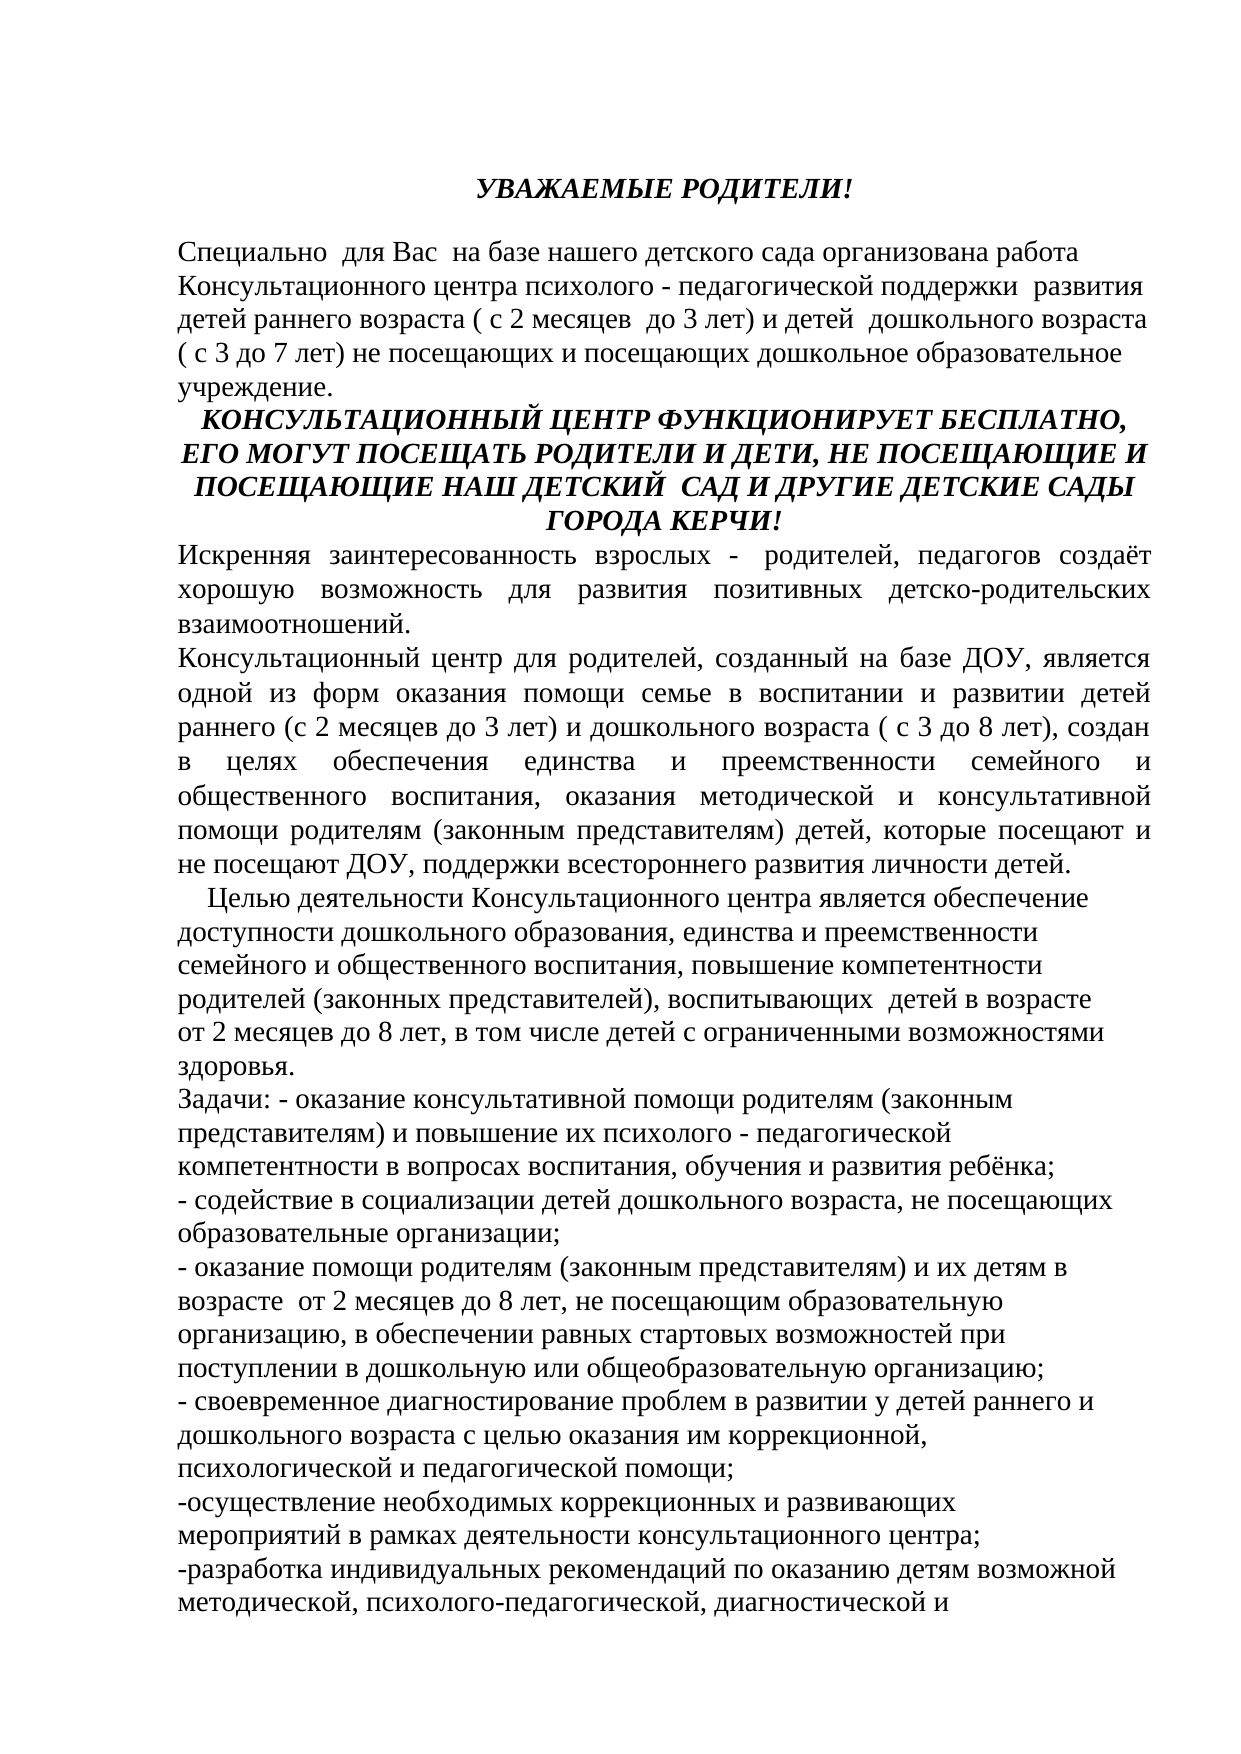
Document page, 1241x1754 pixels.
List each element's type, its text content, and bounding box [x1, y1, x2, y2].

text - своевременное диагностирование проблем в развитии у детей раннего и дошкольного возраста с целью оказания им коррекционной, психологической и педагогической помощи; [177, 1383, 1119, 1484]
text Консультационный центр для родителей, созданный на базе ДОУ, является одной из форм оказания помощи семье в воспитании и развитии детей раннего (с 2 месяцев до 3 лет) и дошкольного возраста ( с 3 до 8 лет), создан в целях обеспечения единства и преемственности семейного и общественного воспитания, оказания методической и консультативной помощи родителям (законным представителям) детей, которые посещают и не посещают ДОУ, поддержки всестороннего развития личности детей. [177, 639, 1152, 880]
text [177, 1551, 1119, 1618]
text Искренняя заинтересованность взрослых - родителей, педагогов создаёт хорошую возможность для развития позитивных детско-родительских взаимоотношений. [177, 536, 1152, 639]
text Задачи: - оказание консультативной помощи родителям (законным представителям) и повышение их психолого - педагогической компетентности в вопросах воспитания, обучения и развития ребёнка; [177, 1081, 1119, 1182]
text УВАЖАЕМЫЕ РОДИТЕЛИ! [177, 171, 1152, 205]
text - оказание помощи родителям (законным представителям) и их детям в возрасте от 2 месяцев до 8 лет, не посещающим образовательную организацию, в обеспечении равных стартовых возможностей при поступлении в дошкольную или общеобразовательную организацию; [177, 1249, 1119, 1383]
text Целью деятельности Консультационного центра является обеспечение доступности дошкольного образования, единства и преемственности семейного и общественного воспитания, повышение компетентности родителей (законных представителей), воспитывающих детей в возрасте от 2 месяцев до 8 лет, в том числе детей с ограниченными возможностями здоровья. [177, 880, 1119, 1081]
text Специально для Вас на базе нашего детского сада организована работа Консультационного центра психолого - педагогической поддержки развития детей раннего возраста ( с 2 месяцев до 3 лет) и детей дошкольного возраста ( с 3 до 7 лет) не посещающих и посещающих дошкольное образовательное учреждение. [177, 234, 1152, 402]
text КОНСУЛЬТАЦИОННЫЙ ЦЕНТР ФУНКЦИОНИРУЕТ БЕСПЛАТНО, ЕГО МОГУТ ПОСЕЩАТЬ РОДИТЕЛИ И ДЕТИ, НЕ ПОСЕЩАЮЩИЕ И ПОСЕЩАЮЩИЕ НАШ ДЕТСКИЙ САД И ДРУГИЕ ДЕТСКИЕ САДЫ ГОРОДА КЕРЧИ! [177, 402, 1152, 536]
text -осуществление необходимых коррекционных и развивающих мероприятий в рамках деятельности консультационного центра; [177, 1484, 1119, 1551]
text - содействие в социализации детей дошкольного возраста, не посещающих образовательные организации; [177, 1182, 1119, 1249]
